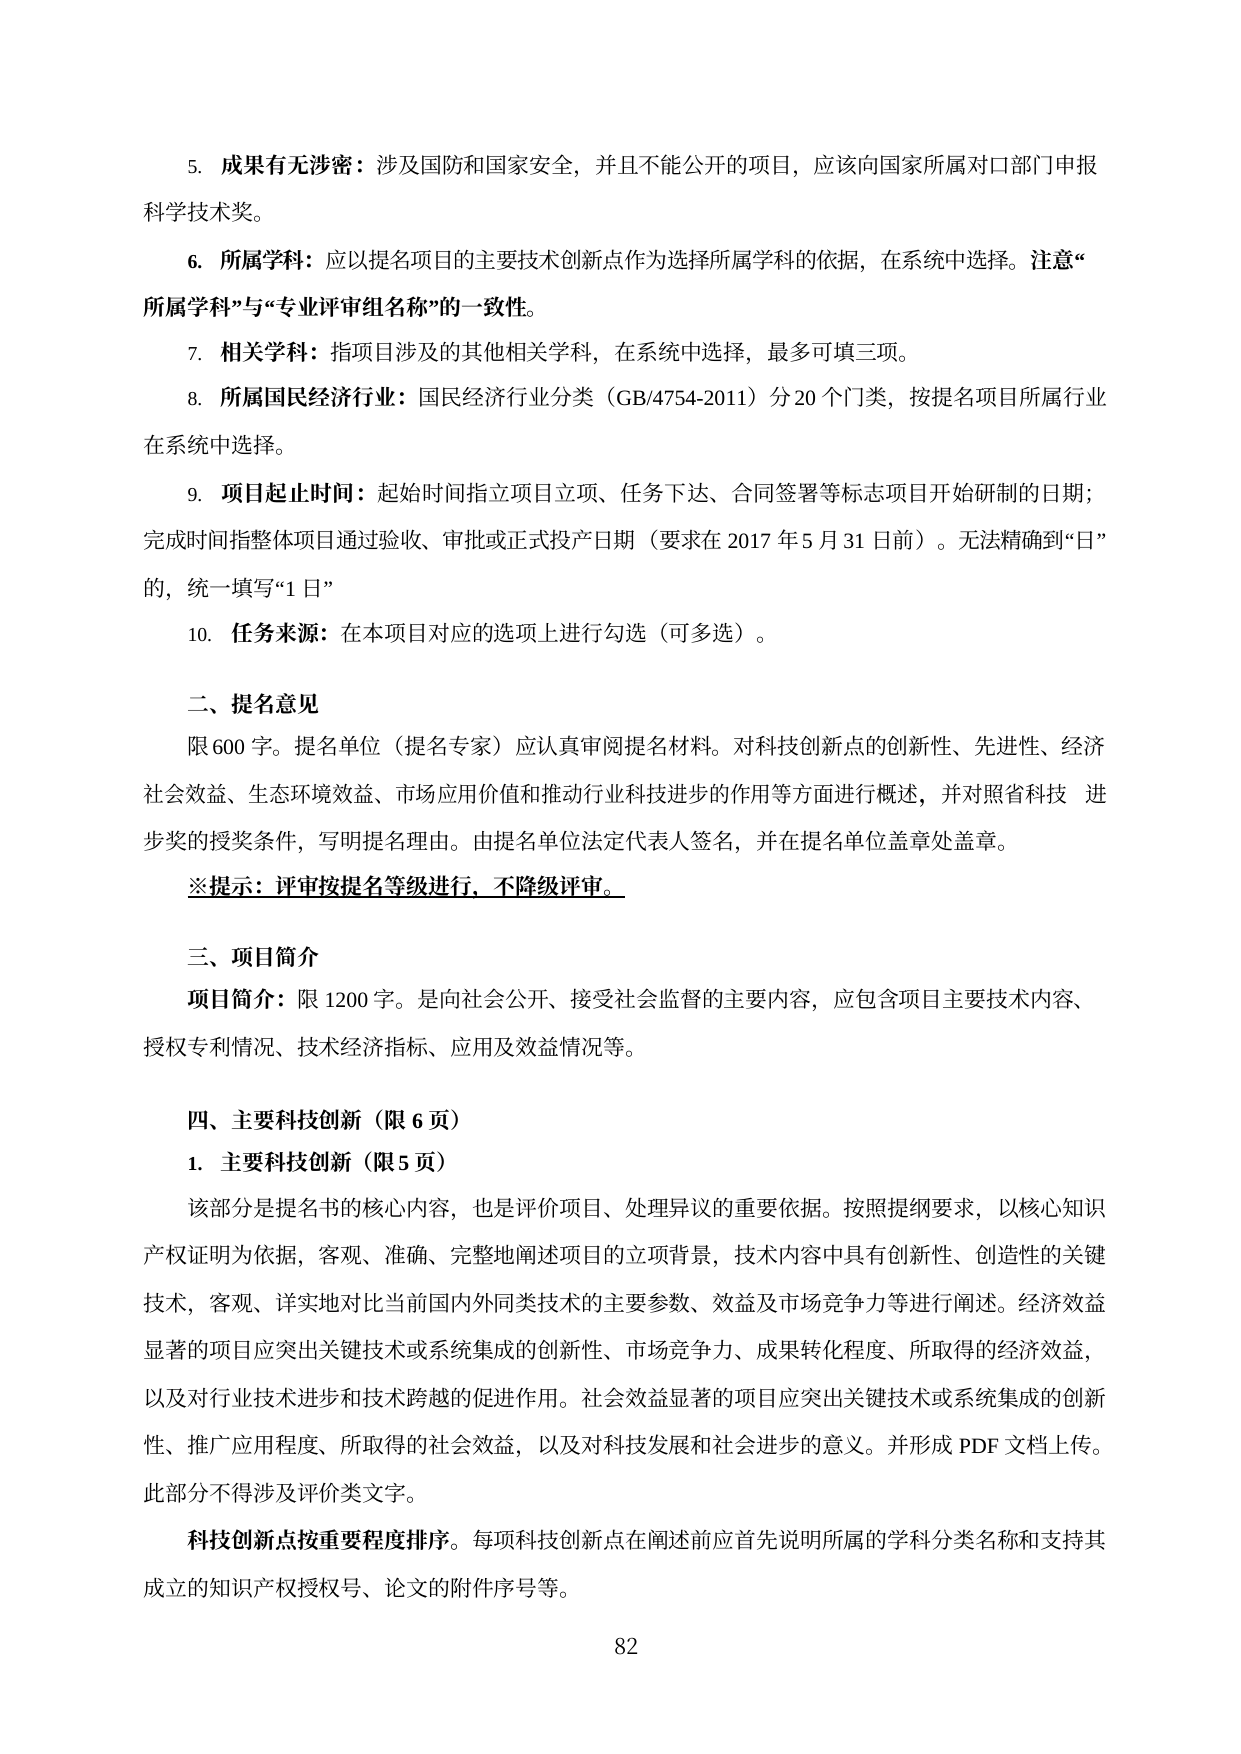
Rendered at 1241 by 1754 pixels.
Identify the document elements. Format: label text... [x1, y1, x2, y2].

text 该部分是提名书的核心内容，也是评价项目、处理异议的重要依据。按照提纲要求，以核心知识产权证明为依据，客观、准确、完整地阐述项目的立项背景，技术内容中具有创新性、创造性的关键技术，客观、详实地对比当前国内外同类技术的主要参数、效益及市场竞争力等进行阐述。经济效益显著的项目应突出关键技术或系统集成的创新性、市场竞争力、成果转化程度、所取得的经济效益， 以及对行业技术进步和技术跨越的促进作用。社会效益显著的项目应突出关键技术或系统集成的创新性、推广应用程度、所取得的社会效益，以及对科技发展和社会进步的意义。并形成 PDF 文档上传。此部分不得涉及评价类文字。 [144, 1191, 1121, 1507]
list 任务来源：在本项目对应的选项上进行勾选（可多选）。 [187, 618, 1146, 647]
list 相关学科：指项目涉及的其他相关学科，在系统中选择，最多可填三项。 [187, 338, 1146, 366]
subtitle ※提示：评审按提名等级进行，不降级评审。 [187, 872, 1146, 900]
subtitle 二、提名意见 [187, 687, 1146, 719]
subtitle 主要科技创新（限 5 页） [187, 1145, 1146, 1176]
subtitle 四、主要科技创新（限 6 页） [187, 1103, 1146, 1134]
list 所属国民经济行业：国民经济行业分类（GB/4754-2011）分 20 个门类，按提名项目所属行业在系统中选择。 [144, 380, 1107, 460]
text 限 600 字。提名单位（提名专家）应认真审阅提名材料。对科技创新点的创新性、先进性、经济社会效益、生态环境效益、市场应用价值和推动行业科技进步的作用等方面进行概述，并对照省科技 进步奖的授奖条件，写明提名理由。由提名单位法定代表人签名，并在提名单位盖章处盖章。 [144, 729, 1107, 856]
subtitle 三、项目简介 [187, 941, 1146, 972]
list 项目起止时间：起始时间指立项目立项、任务下达、合同签署等标志项目开始研制的日期； 完成时间指整体项目通过验收、审批或正式投产日期（要求在 2017 年 5 月 31 日前）。无法精确到“日” 的，统一填写“1 日” [144, 476, 1107, 602]
list 成果有无涉密：涉及国防和国家安全，并且不能公开的项目，应该向国家所属对口部门申报科学技术奖。 [144, 148, 1107, 227]
list 所属学科：应以提名项目的主要技术创新点作为选择所属学科的依据，在系统中选择。注意“ 所属学科”与“专业评审组名称”的一致性。 [144, 243, 1107, 322]
text 项目简介：限 1200 字。是向社会公开、接受社会监督的主要内容，应包含项目主要技术内容、授权专利情况、技术经济指标、应用及效益情况等。 [144, 982, 1107, 1062]
text 科技创新点按重要程度排序。每项科技创新点在阐述前应首先说明所属的学科分类名称和支持其成立的知识产权授权号、论文的附件序号等。 [144, 1523, 1107, 1603]
